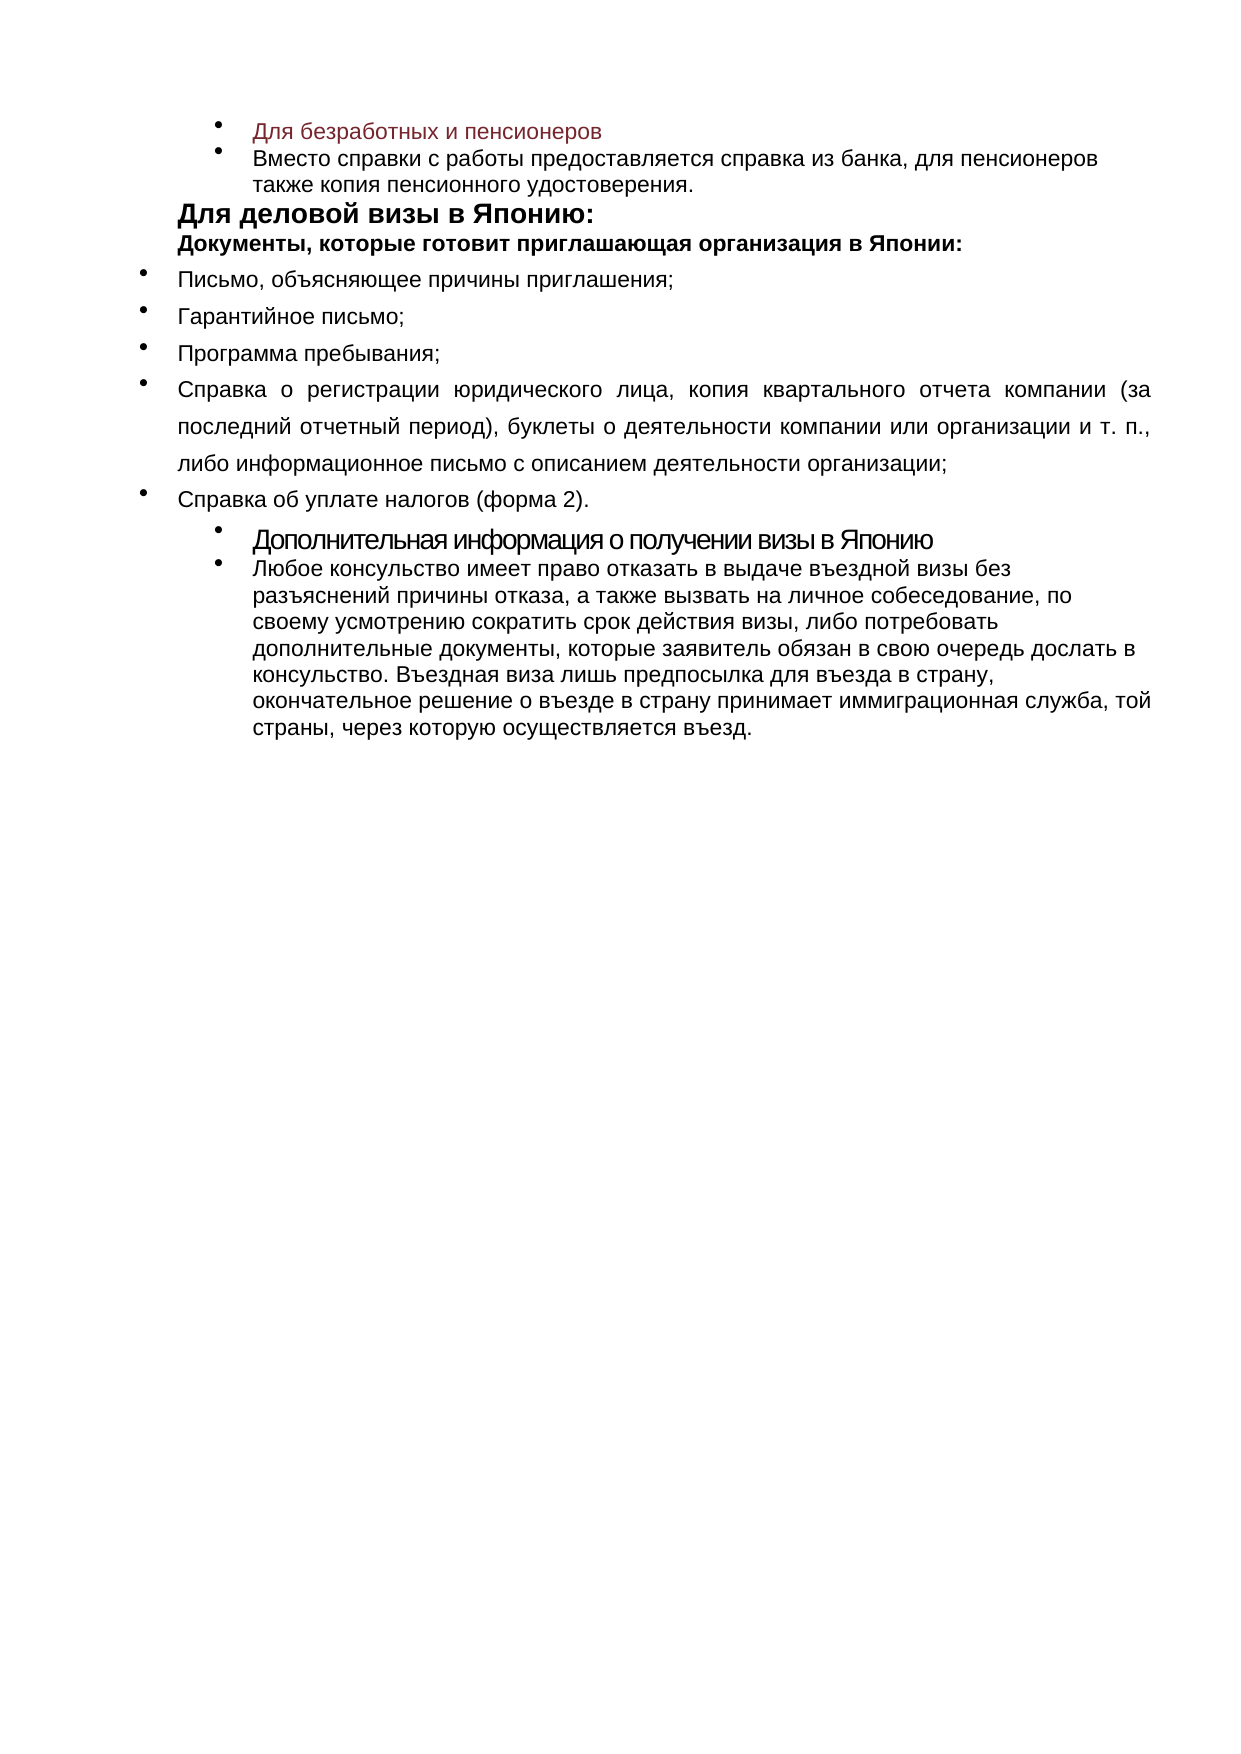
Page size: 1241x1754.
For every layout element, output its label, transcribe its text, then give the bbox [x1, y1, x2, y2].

text Для деловой визы в Японию: [177, 197, 1152, 229]
list Для безработных и пенсионеров [215, 118, 1152, 144]
list Справка о регистрации юридического лица, копия квартального отчета компании (за последний отчетный период), буклеты о деятельности компании или организации и т. п., либо информационное письмо с описанием деятельности организации; [140, 366, 1152, 476]
list Вместо справки с работы предоставляется справка из банка, для пенсионеров также копия пенсионного удостоверения. [215, 144, 1152, 197]
list Справка об уплате налогов (форма 2). [140, 476, 1152, 513]
list Любое консульство имеет право отказать в выдаче въездной визы без разъяснений причины отказа, а также вызвать на личное собеседование, по своему усмотрению сократить срок действия визы, либо потребовать дополнительные документы, которые заявитель обязан в свою очередь дослать в консульство. Въездная виза лишь предпосылка для въезда в страну, окончательное решение о въезде в страну принимает иммиграционная служба, той страны, через которую осуществляется въезд. [215, 555, 1152, 740]
list Письмо, объясняющее причины приглашения; [140, 256, 1152, 293]
list Дополнительная информация о получении визы в Японию [215, 523, 1152, 555]
list Программа пребывания; [140, 329, 1152, 366]
list Гарантийное письмо; [140, 293, 1152, 329]
text Документы, которые готовит приглашающая организация в Японии: [177, 229, 1152, 256]
